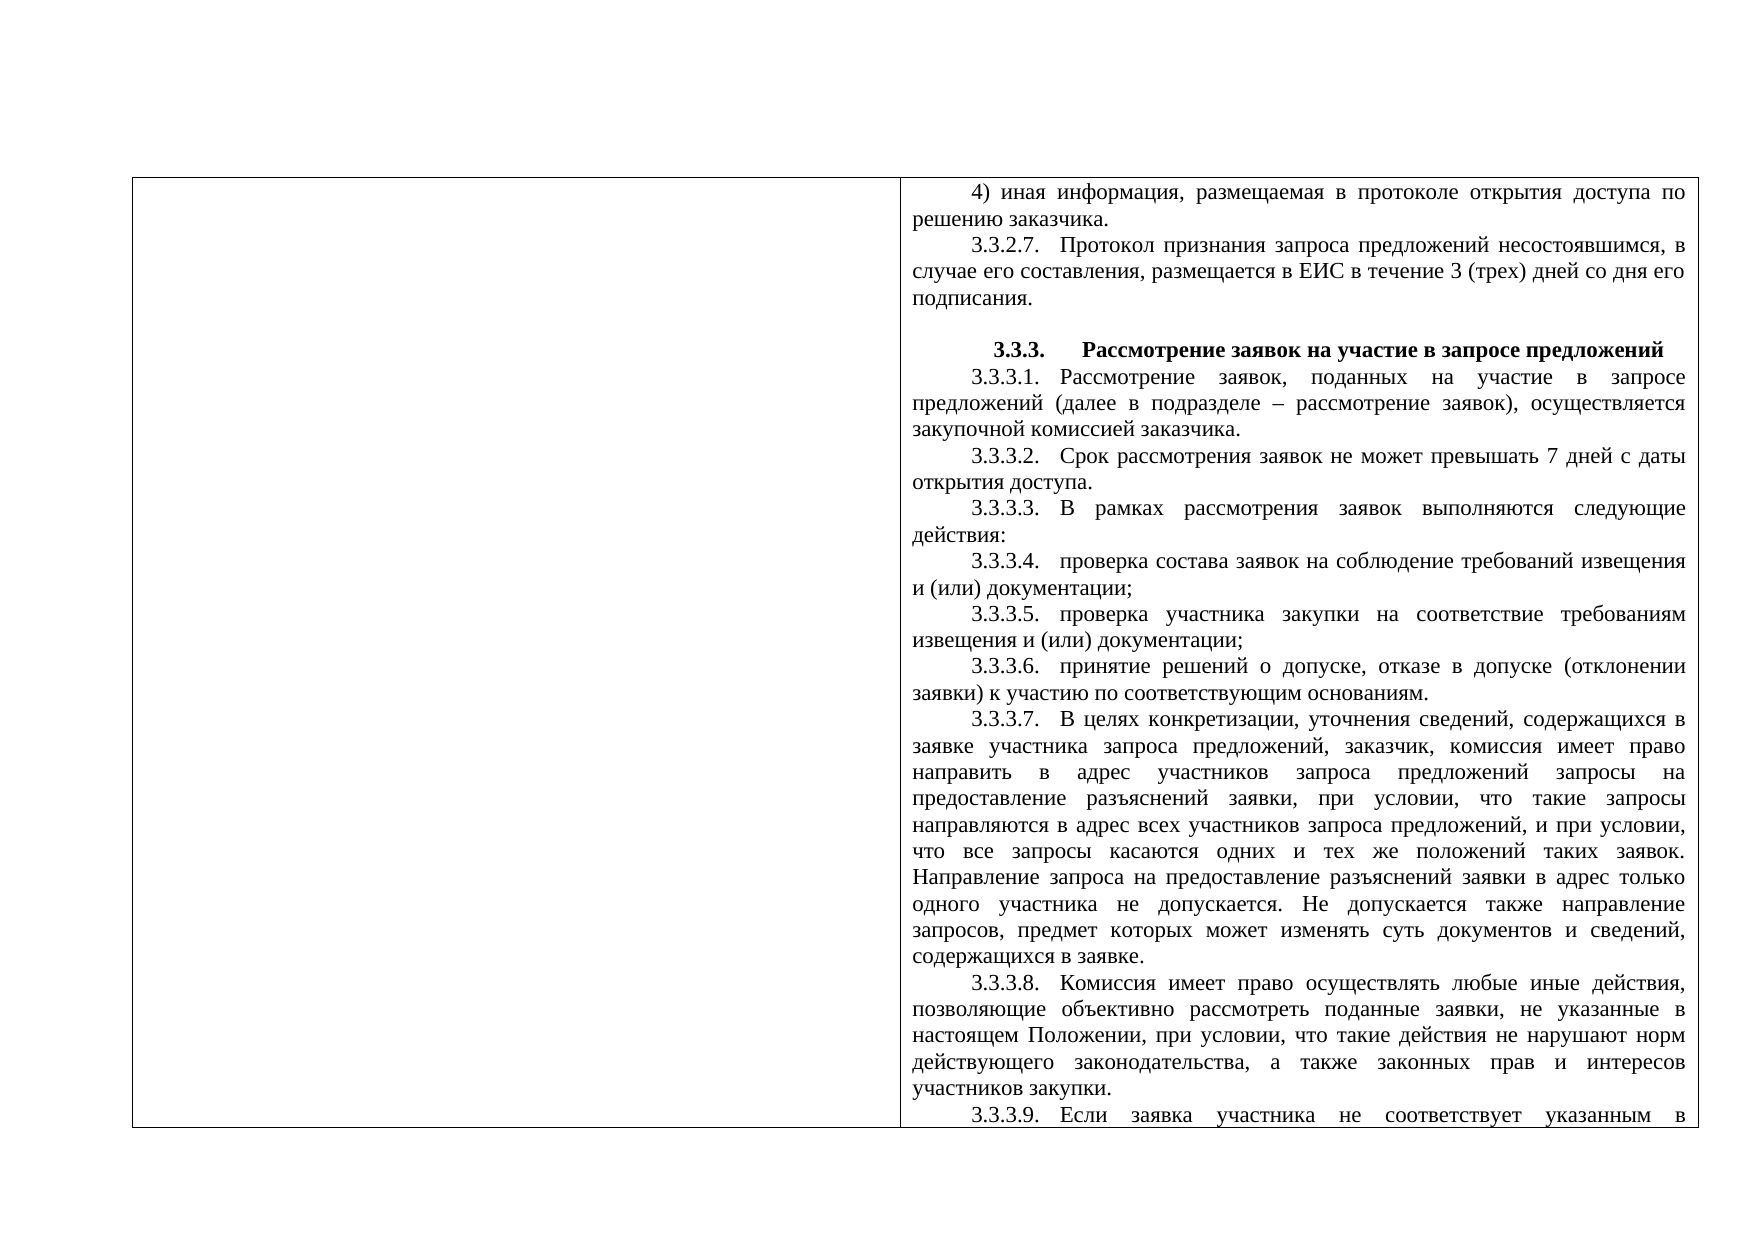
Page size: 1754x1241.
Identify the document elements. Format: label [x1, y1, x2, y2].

table_cell [133, 178, 900, 1127]
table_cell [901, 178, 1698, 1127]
